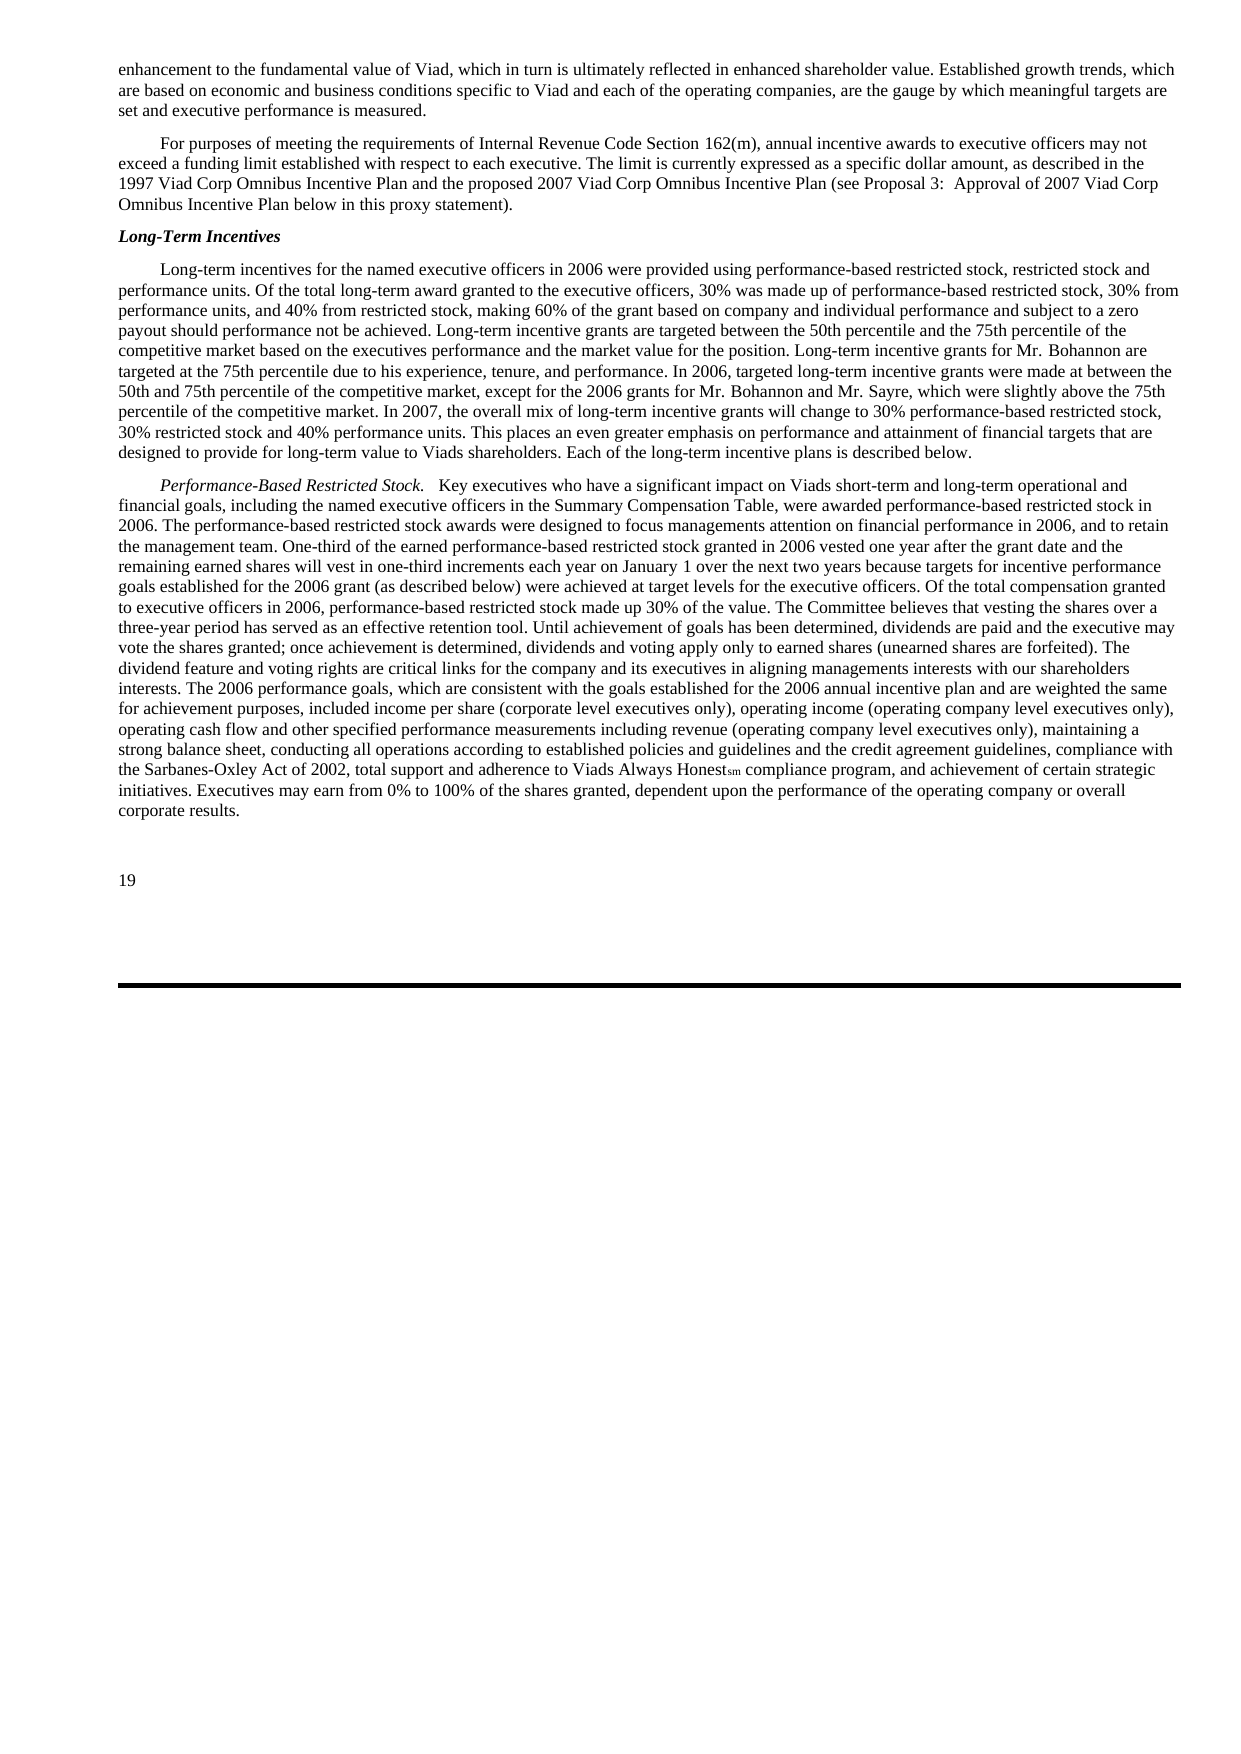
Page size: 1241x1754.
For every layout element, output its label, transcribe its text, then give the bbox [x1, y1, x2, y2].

text Long-Term Incentives [118, 226, 1181, 247]
text Long-term incentives for the named executive officers in 2006 were provided using performance-based restricted stock, restricted stock and performance units. Of the total long-term award granted to the executive officers, 30% was made up of performance-based restricted stock, 30% from performance units, and 40% from restricted stock, making 60% of the grant based on company and individual performance and subject to a zero payout should performance not be achieved. Long-term incentive grants are targeted between the 50th percentile and the 75th percentile of the competitive market based on the executives performance and the market value for the position. Long-term incentive grants for Mr. Bohannon are targeted at the 75th percentile due to his experience, tenure, and performance. In 2006, targeted long-term incentive grants were made at between the 50th and 75th percentile of the competitive market, except for the 2006 grants for Mr. Bohannon and Mr. Sayre, which were slightly above the 75th percentile of the competitive market. In 2007, the overall mix of long-term incentive grants will change to 30% performance-based restricted stock, 30% restricted stock and 40% performance units. This places an even greater emphasis on performance and attainment of financial targets that are designed to provide for long-term value to Viads shareholders. Each of the long-term incentive plans is described below. [118, 259, 1181, 462]
text Performance-Based Restricted Stock. Key executives who have a significant impact on Viads short-term and long-term operational and financial goals, including the named executive officers in the Summary Compensation Table, were awarded performance-based restricted stock in 2006. The performance-based restricted stock awards were designed to focus managements attention on financial performance in 2006, and to retain the management team. One-third of the earned performance-based restricted stock granted in 2006 vested one year after the grant date and the remaining earned shares will vest in one-third increments each year on January 1 over the next two years because targets for incentive performance goals established for the 2006 grant (as described below) were achieved at target levels for the executive officers. Of the total compensation granted to executive officers in 2006, performance-based restricted stock made up 30% of the value. The Committee believes that vesting the shares over a three-year period has served as an effective retention tool. Until achievement of goals has been determined, dividends are paid and the executive may vote the shares granted; once achievement is determined, dividends and voting apply only to earned shares (unearned shares are forfeited). The dividend feature and voting rights are critical links for the company and its executives in aligning managements interests with our shareholders interests. The 2006 performance goals, which are consistent with the goals established for the 2006 annual incentive plan and are weighted the same for achievement purposes, included income per share (corporate level executives only), operating income (operating company level executives only), operating cash flow and other specified performance measurements including revenue (operating company level executives only), maintaining a strong balance sheet, conducting all operations according to established policies and guidelines and the credit agreement guidelines, compliance with the Sarbanes-Oxley Act of 2002, total support and adherence to Viads Always Honestsm compliance program, and achievement of certain strategic initiatives. Executives may earn from 0% to 100% of the shares granted, dependent upon the performance of the operating company or overall corporate results. [118, 475, 1181, 820]
text 19 [118, 870, 1181, 890]
text For purposes of meeting the requirements of Internal Revenue Code Section 162(m), annual incentive awards to executive officers may not exceed a funding limit established with respect to each executive. The limit is currently expressed as a specific dollar amount, as described in the 1997 Viad Corp Omnibus Incentive Plan and the proposed 2007 Viad Corp Omnibus Incentive Plan (see Proposal 3: Approval of 2007 Viad Corp Omnibus Incentive Plan below in this proxy statement). [118, 132, 1181, 214]
text enhancement to the fundamental value of Viad, which in turn is ultimately reflected in enhanced shareholder value. Established growth trends, which are based on economic and business conditions specific to Viad and each of the operating companies, are the gauge by which meaningful targets are set and executive performance is measured. [118, 59, 1181, 120]
